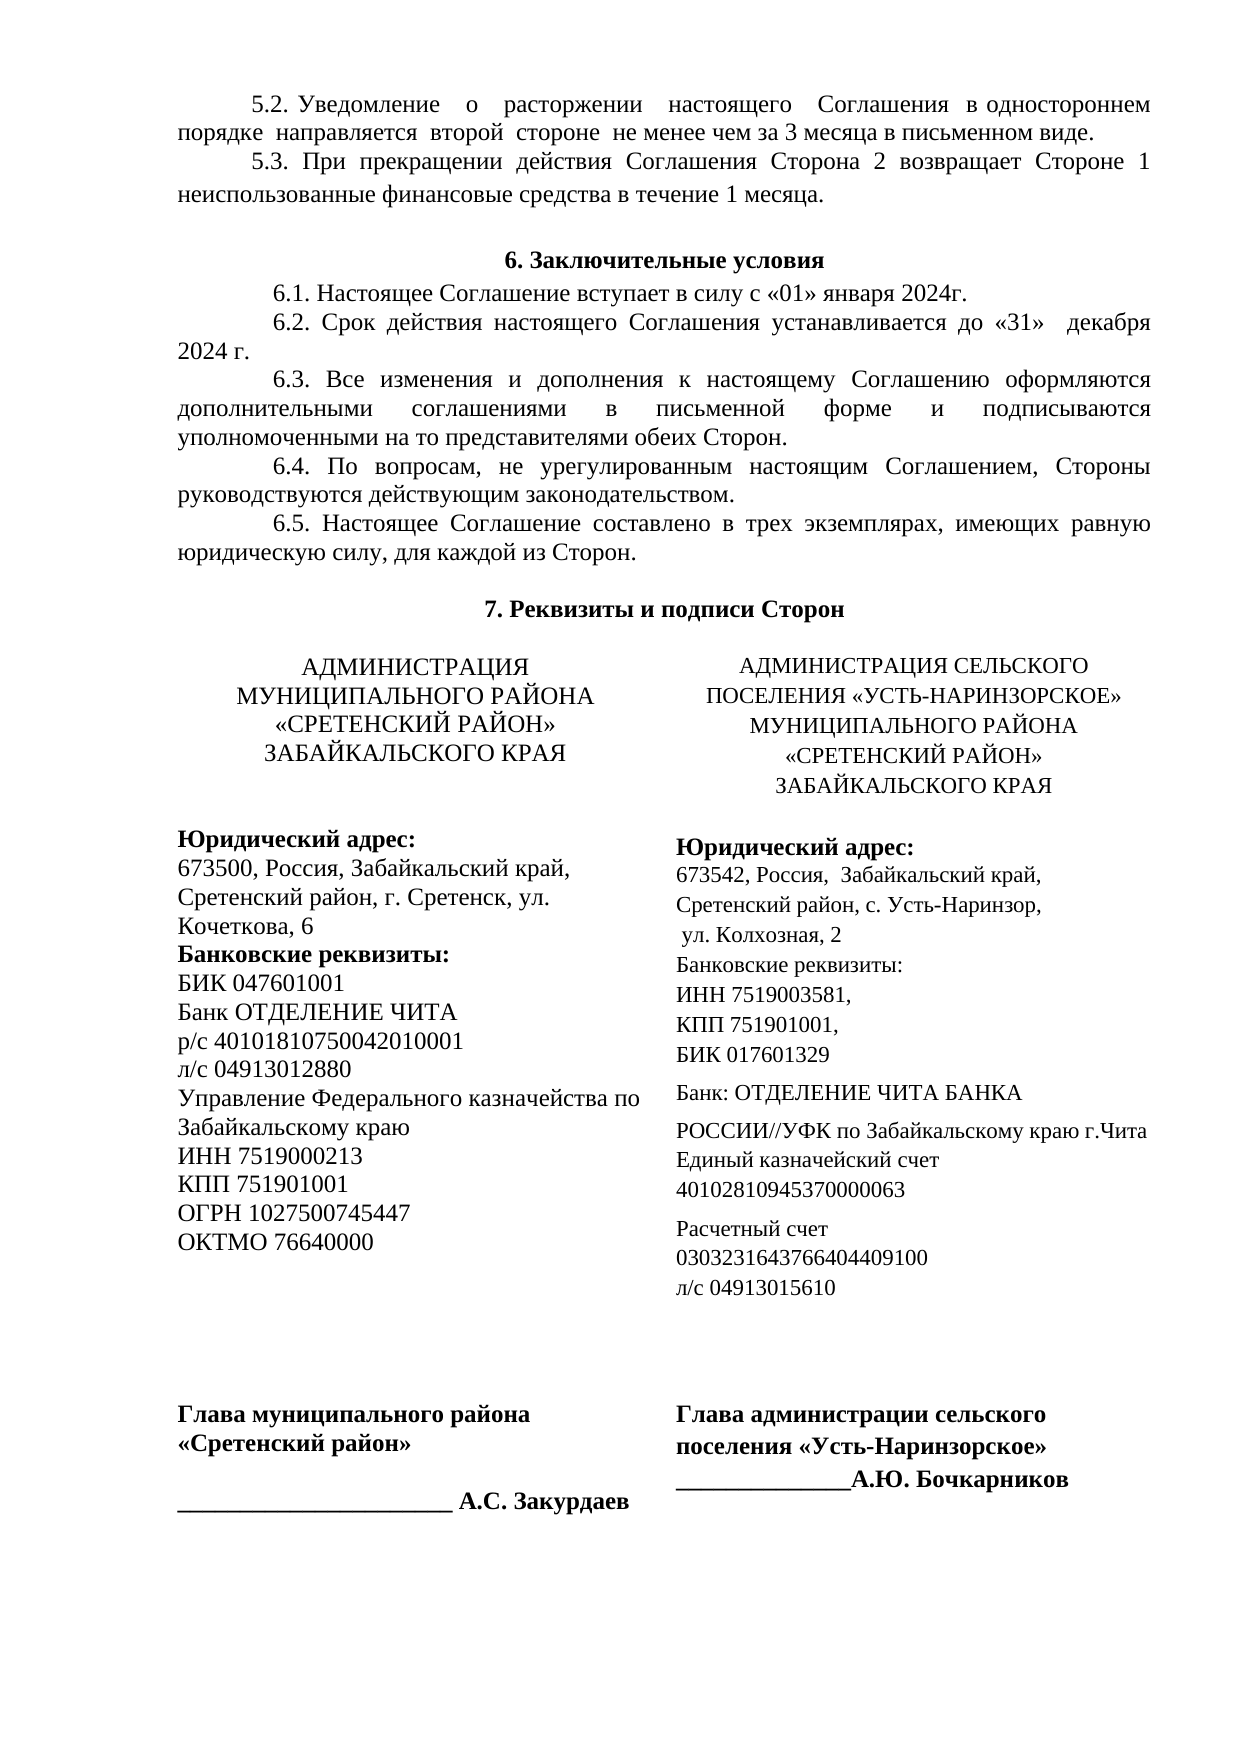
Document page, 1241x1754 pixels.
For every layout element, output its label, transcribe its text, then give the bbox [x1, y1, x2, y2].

table_header АДМИНИСТРАЦИЯ СЕЛЬСКОГО ПОСЕЛЕНИЯ «УСТЬ-НАРИНЗОРСКОЕ» МУНИЦИПАЛЬНОГО РАЙОНА «СРЕТЕНСКИЙ РАЙОН» ЗАБАЙКАЛЬСКОГО КРАЯ Юридический адрес: 673542, Россия, Забайкальский край, Сретенский район, с. Усть-Наринзор, ул. Колхозная, 2 Банковские реквизиты: ИНН 7519003581, КПП 751901001, БИК 017601329 Банк: ОТДЕЛЕНИЕ ЧИТА БАНКА РОССИИ//УФК по Забайкальскому краю г.Чита Единый казначейский счет 40102810945370000063 Расчетный счет 0303231643766404409100 л/с 04913015610 Глава администрации сельского поселения «Усть-Наринзорское» ______________А.Ю. Бочкарников [665, 652, 1163, 1535]
text 6.3. Все изменения и дополнения к настоящему Соглашению оформляются дополнительными соглашениями в письменной форме и подписываются уполномоченными на то представителями обеих Сторон. [177, 364, 1152, 451]
text 6.2. Срок действия настоящего Соглашения устанавливается до «31» декабря 2024 г. [177, 307, 1152, 364]
text 6. Заключительные условия [177, 245, 1152, 274]
text 7. Реквизиты и подписи Сторон [177, 594, 1152, 623]
text 6.4. По вопросам, не урегулированным настоящим Соглашением, Стороны руководствуются действующим законодательством. [177, 451, 1152, 508]
text 5.2. Уведомление о расторжении настоящего Соглашения в одностороннем порядке направляется второй стороне не менее чем за 3 месяца в письменном виде. [177, 89, 1152, 146]
text 5.3. При прекращении действия Соглашения Сторона 2 возвращает Стороне 1 неиспользованные финансовые средства в течение 1 месяца. [177, 146, 1152, 208]
table_header АДМИНИСТРАЦИЯ МУНИЦИПАЛЬНОГО РАЙОНА «СРЕТЕНСКИЙ РАЙОН» ЗАБАЙКАЛЬСКОГО КРАЯ Юридический адрес: 673500, Россия, Забайкальский край, Сретенский район, г. Сретенск, ул. Кочеткова, 6 Банковские реквизиты: БИК 047601001 Банк ОТДЕЛЕНИЕ ЧИТА р/с 40101810750042010001 л/с 04913012880 Управление Федерального казначейства по Забайкальскому краю ИНН 7519000213 КПП 751901001 ОГРН 1027500745447 ОКТМО 76640000 Глава муниципального района «Сретенский район» ______________________ А.С. Закурдаев [166, 652, 664, 1535]
text 6.1. Настоящее Соглашение вступает в силу с «01» января 2024г. [177, 278, 1152, 307]
text 6.5. Настоящее Соглашение составлено в трех экземплярах, имеющих равную юридическую силу, для каждой из Сторон. [177, 508, 1152, 566]
